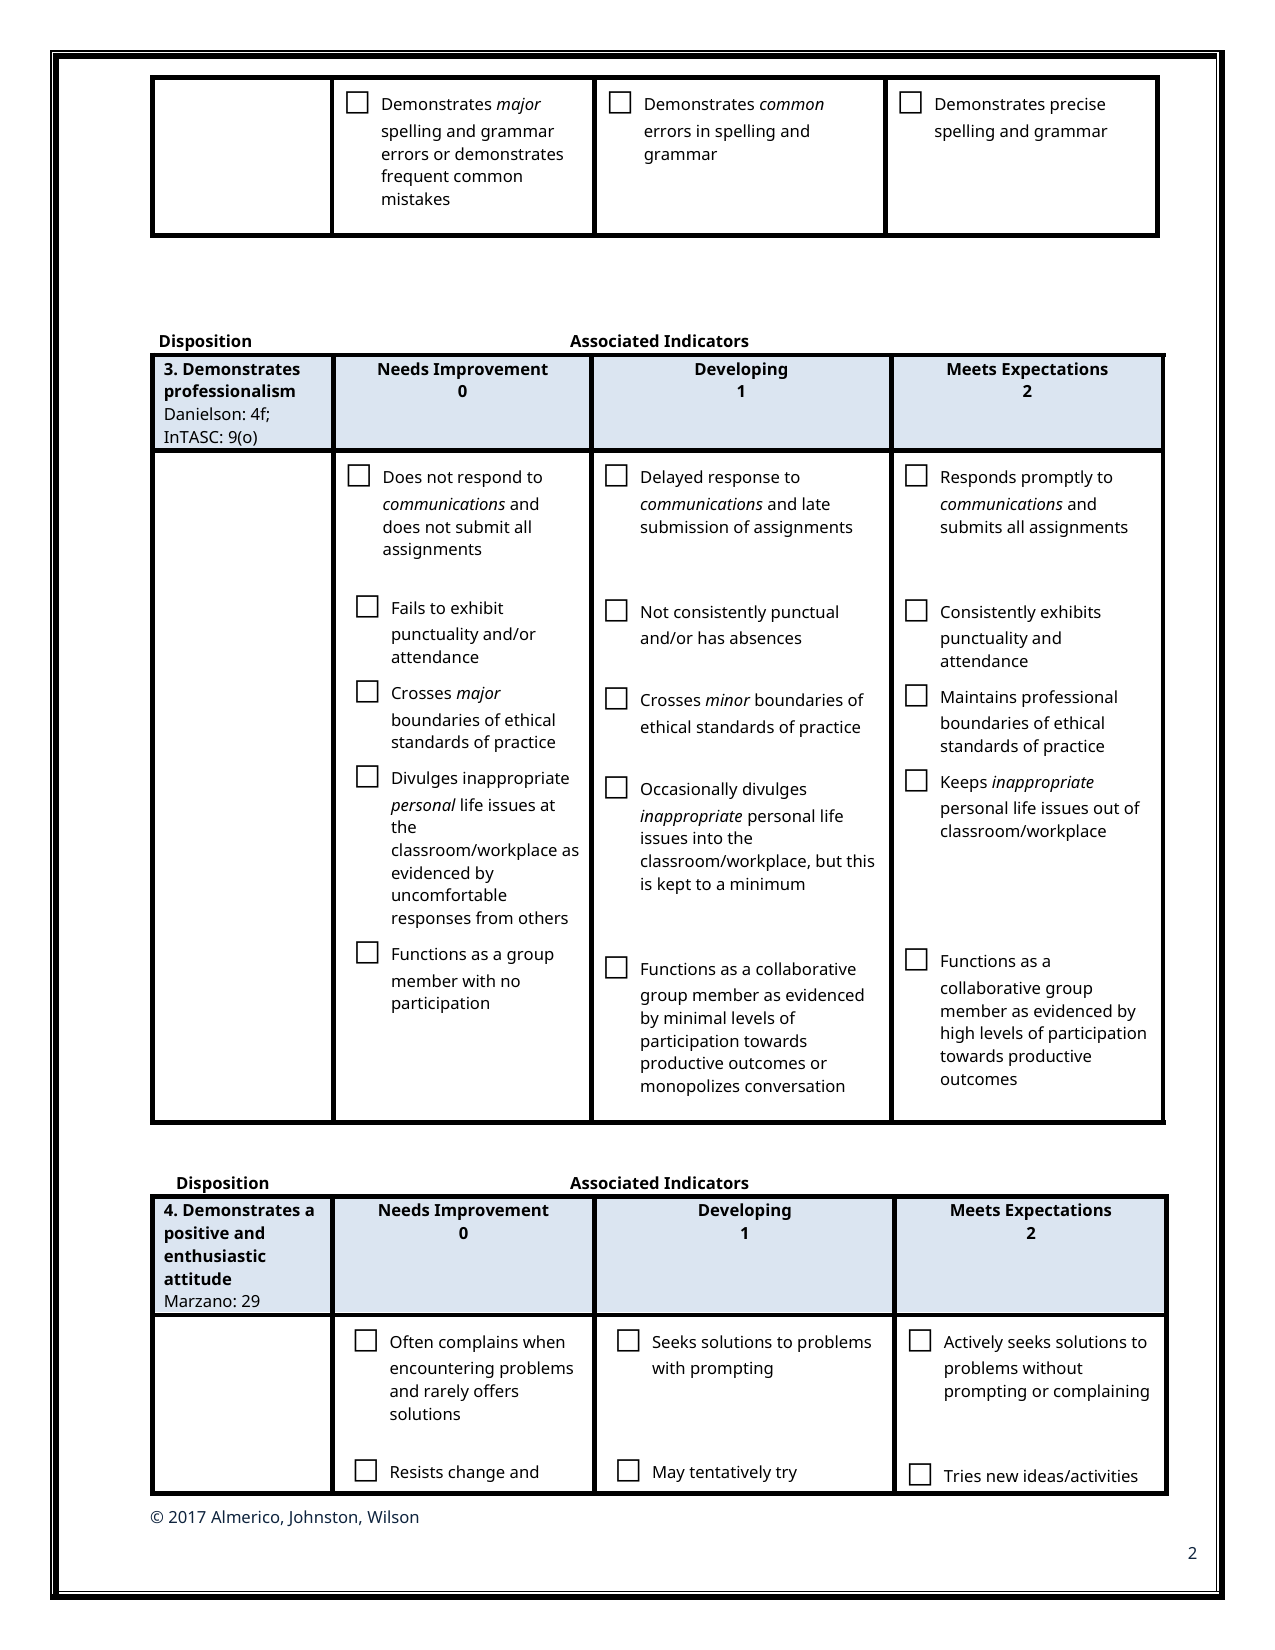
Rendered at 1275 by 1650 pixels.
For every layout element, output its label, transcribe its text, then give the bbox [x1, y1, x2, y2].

table_cell [155, 80, 330, 233]
table_header 4. Demonstrates a positive and enthusiastic attitude Marzano: 29 [155, 1199, 330, 1312]
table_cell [334, 80, 592, 233]
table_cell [597, 80, 883, 233]
table_header Needs Improvement 0 [335, 1199, 592, 1312]
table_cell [597, 1317, 892, 1491]
table_cell Responds promptly to communications and submits all assignments Consistently exhibits punctuality and attendance Maintains professional boundaries of ethical standards of practice Keeps inappropriate personal life issues out of classroom/workplace Functions as a collaborative group member as evidenced by high levels of participation towards productive outcomes [894, 453, 1161, 1120]
text Disposition Associated Indicators [150, 330, 1125, 353]
table_header Developing 1 [594, 357, 889, 448]
table_header Developing 1 [597, 1199, 892, 1312]
table_header Needs Improvement 0 [336, 357, 589, 448]
text Disposition Associated Indicators [150, 1172, 1125, 1194]
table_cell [335, 1317, 592, 1491]
table_cell [155, 453, 331, 1120]
table_cell Does not respond to communications and does not submit all assignments Fails to exhibit punctuality and/or attendance Crosses major boundaries of ethical standards of practice Divulges inappropriate personal life issues at the classroom/workplace as evidenced by uncomfortable responses from others Functions as a group member with no participation [336, 453, 589, 1120]
table_header 3. Demonstrates professionalism Danielson: 4f; InTASC: 9(o) [155, 357, 331, 448]
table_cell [897, 1317, 1164, 1491]
table_header Meets Expectations 2 [897, 1199, 1164, 1312]
table_cell [155, 1317, 330, 1491]
table_header Meets Expectations 2 [894, 357, 1161, 448]
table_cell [888, 80, 1155, 233]
table_cell Delayed response to communications and late submission of assignments Not consistently punctual and/or has absences Crosses minor boundaries of ethical standards of practice Occasionally divulges inappropriate personal life issues into the classroom/workplace, but this is kept to a minimum Functions as a collaborative group member as evidenced by minimal levels of participation towards productive outcomes or monopolizes conversation [594, 453, 889, 1120]
